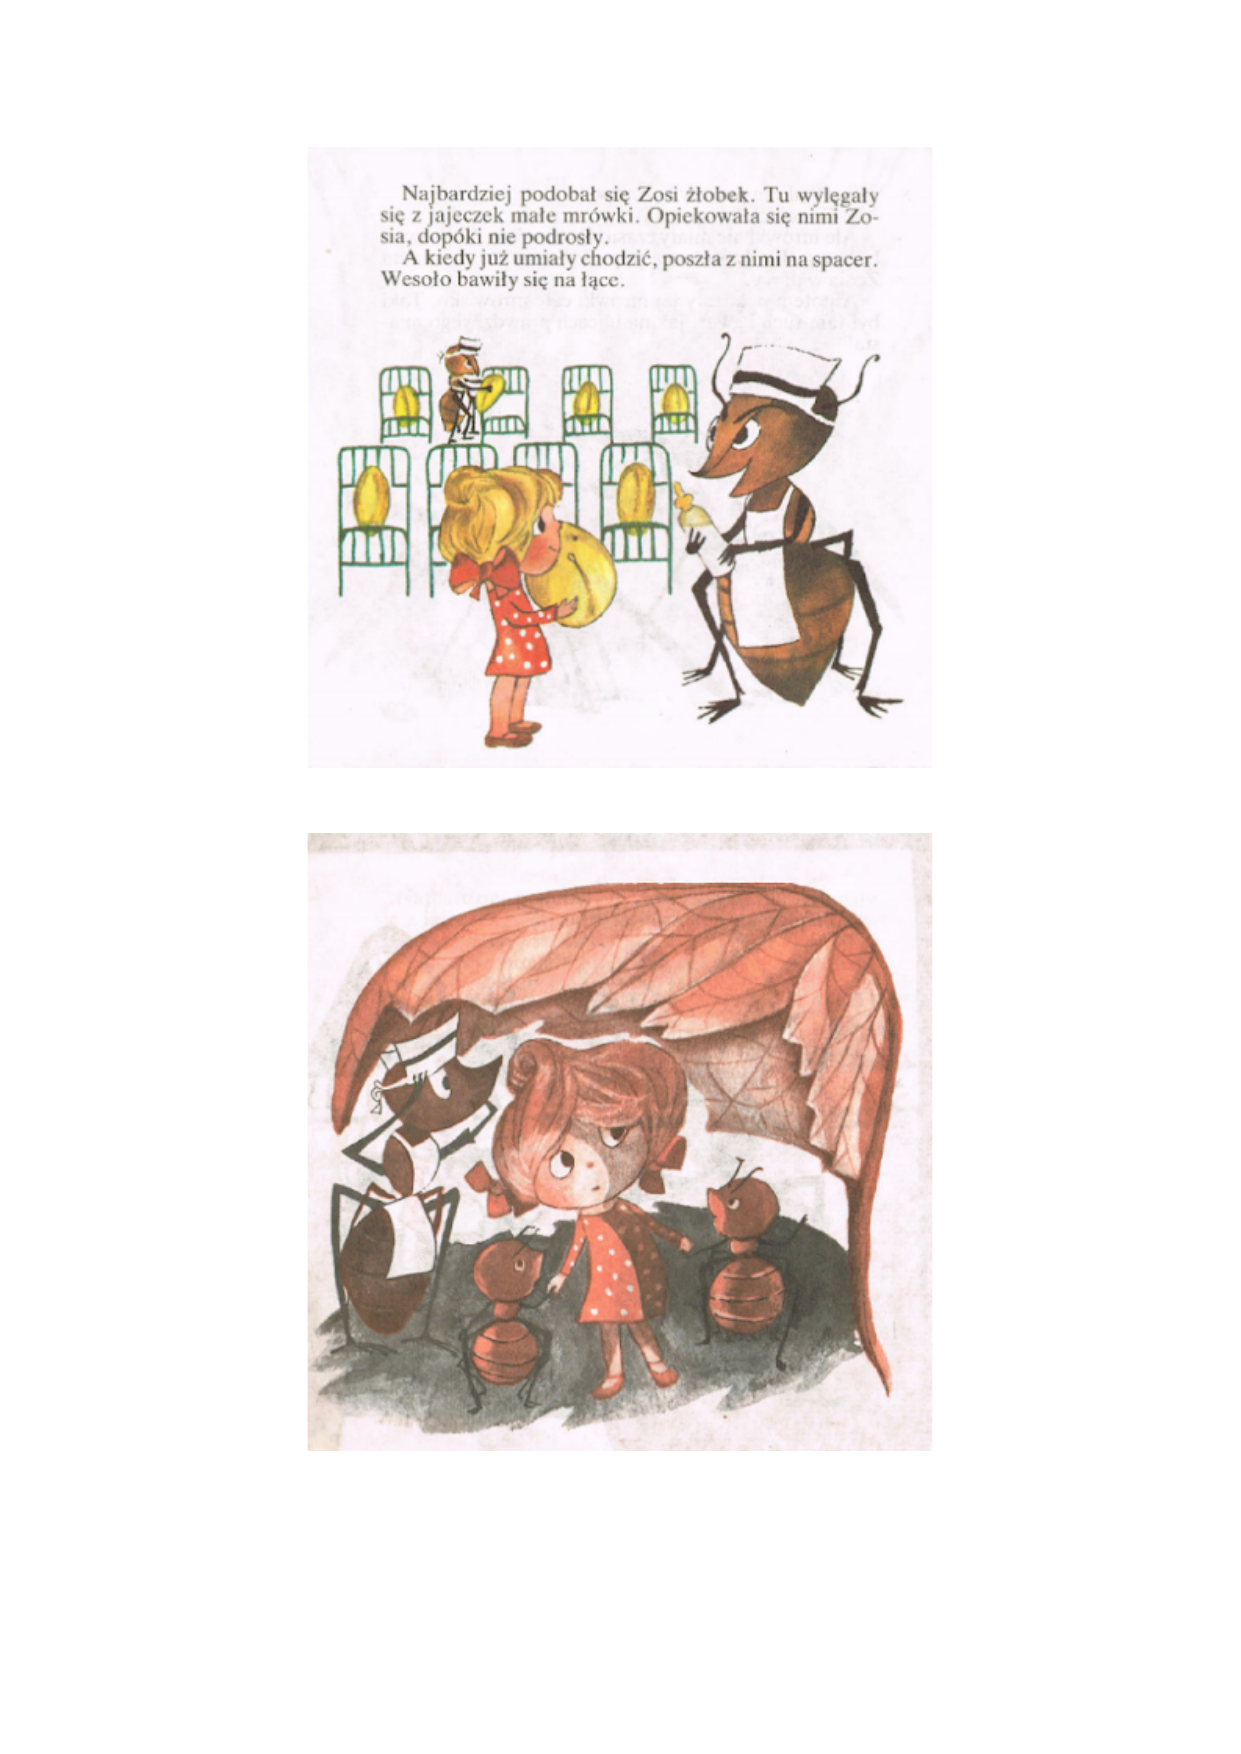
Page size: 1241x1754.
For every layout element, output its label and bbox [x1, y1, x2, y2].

picture [307, 833, 933, 1451]
picture [307, 147, 933, 768]
